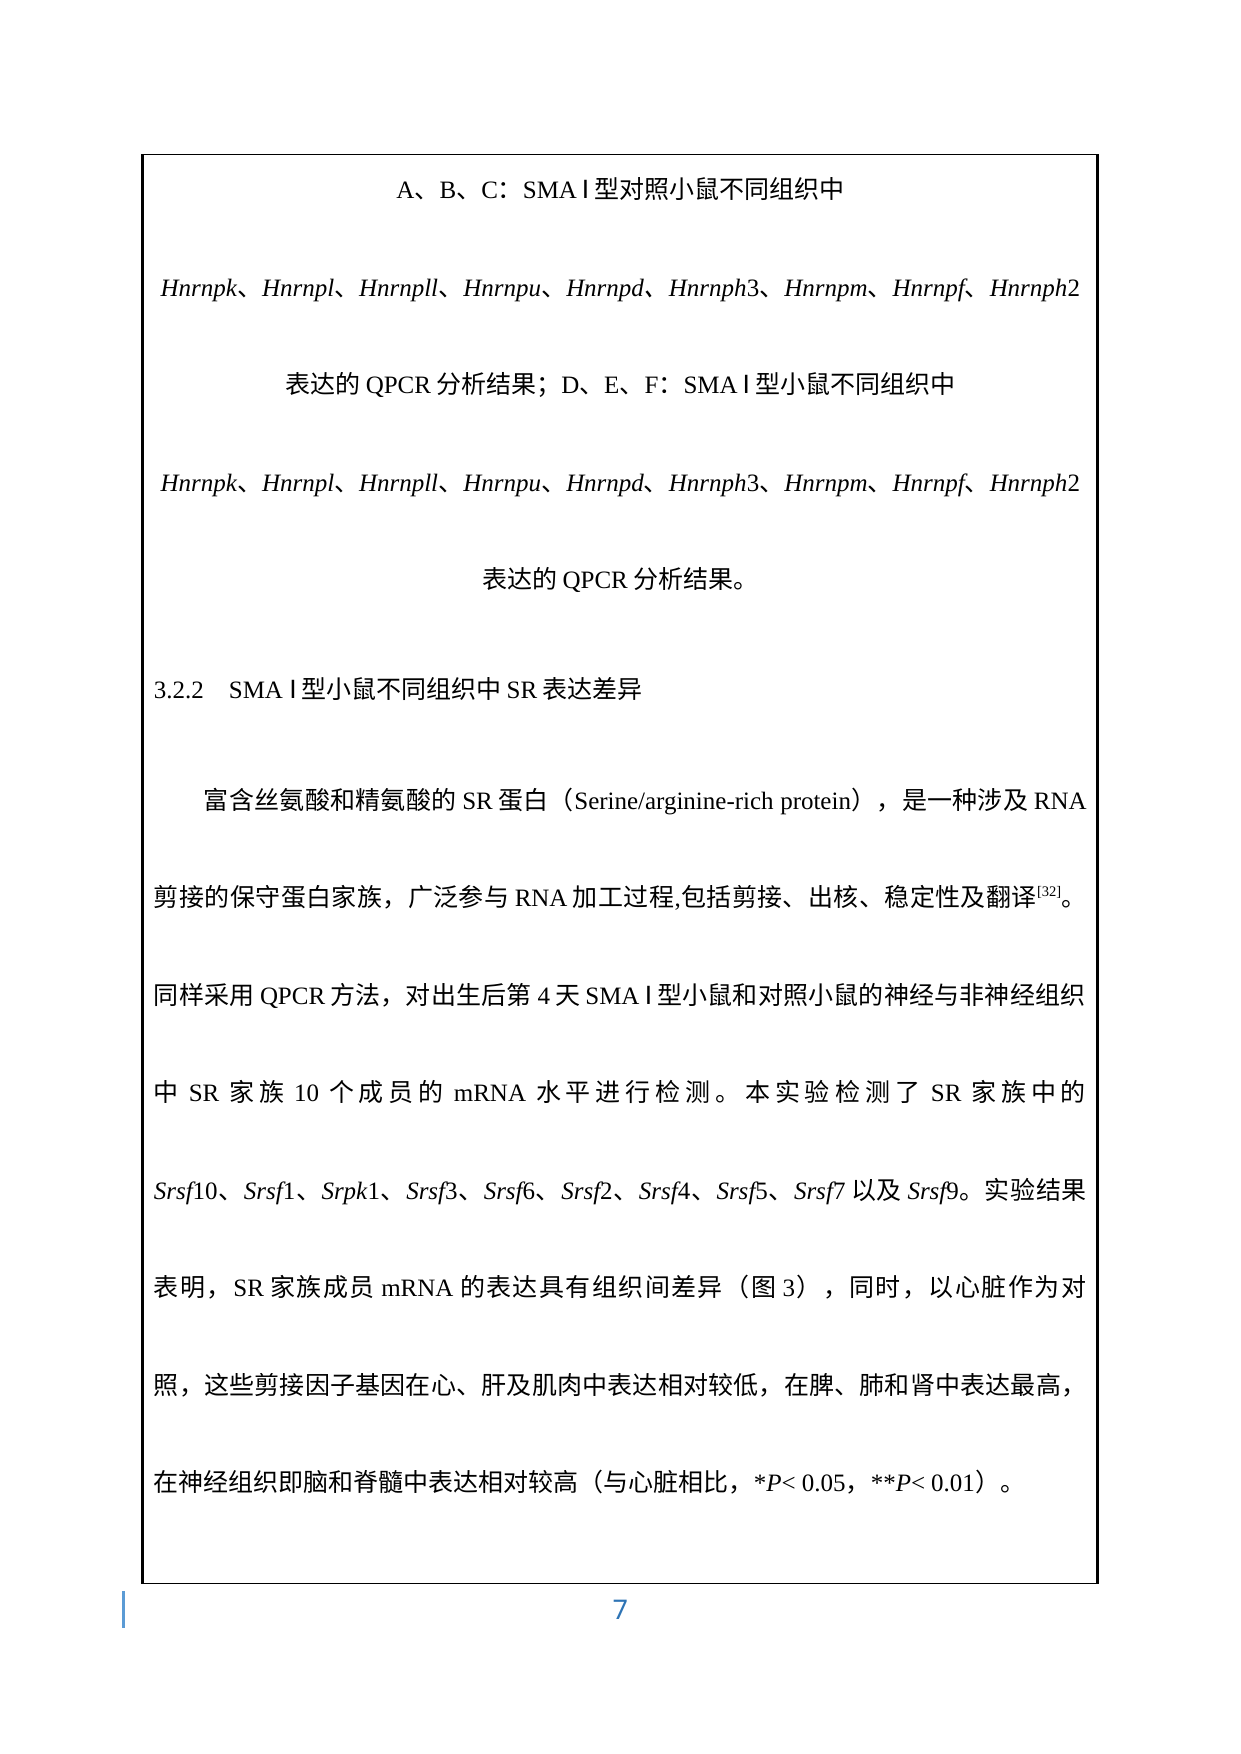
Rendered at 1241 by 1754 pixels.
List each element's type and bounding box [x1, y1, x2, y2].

table_cell [144, 155, 1096, 1583]
